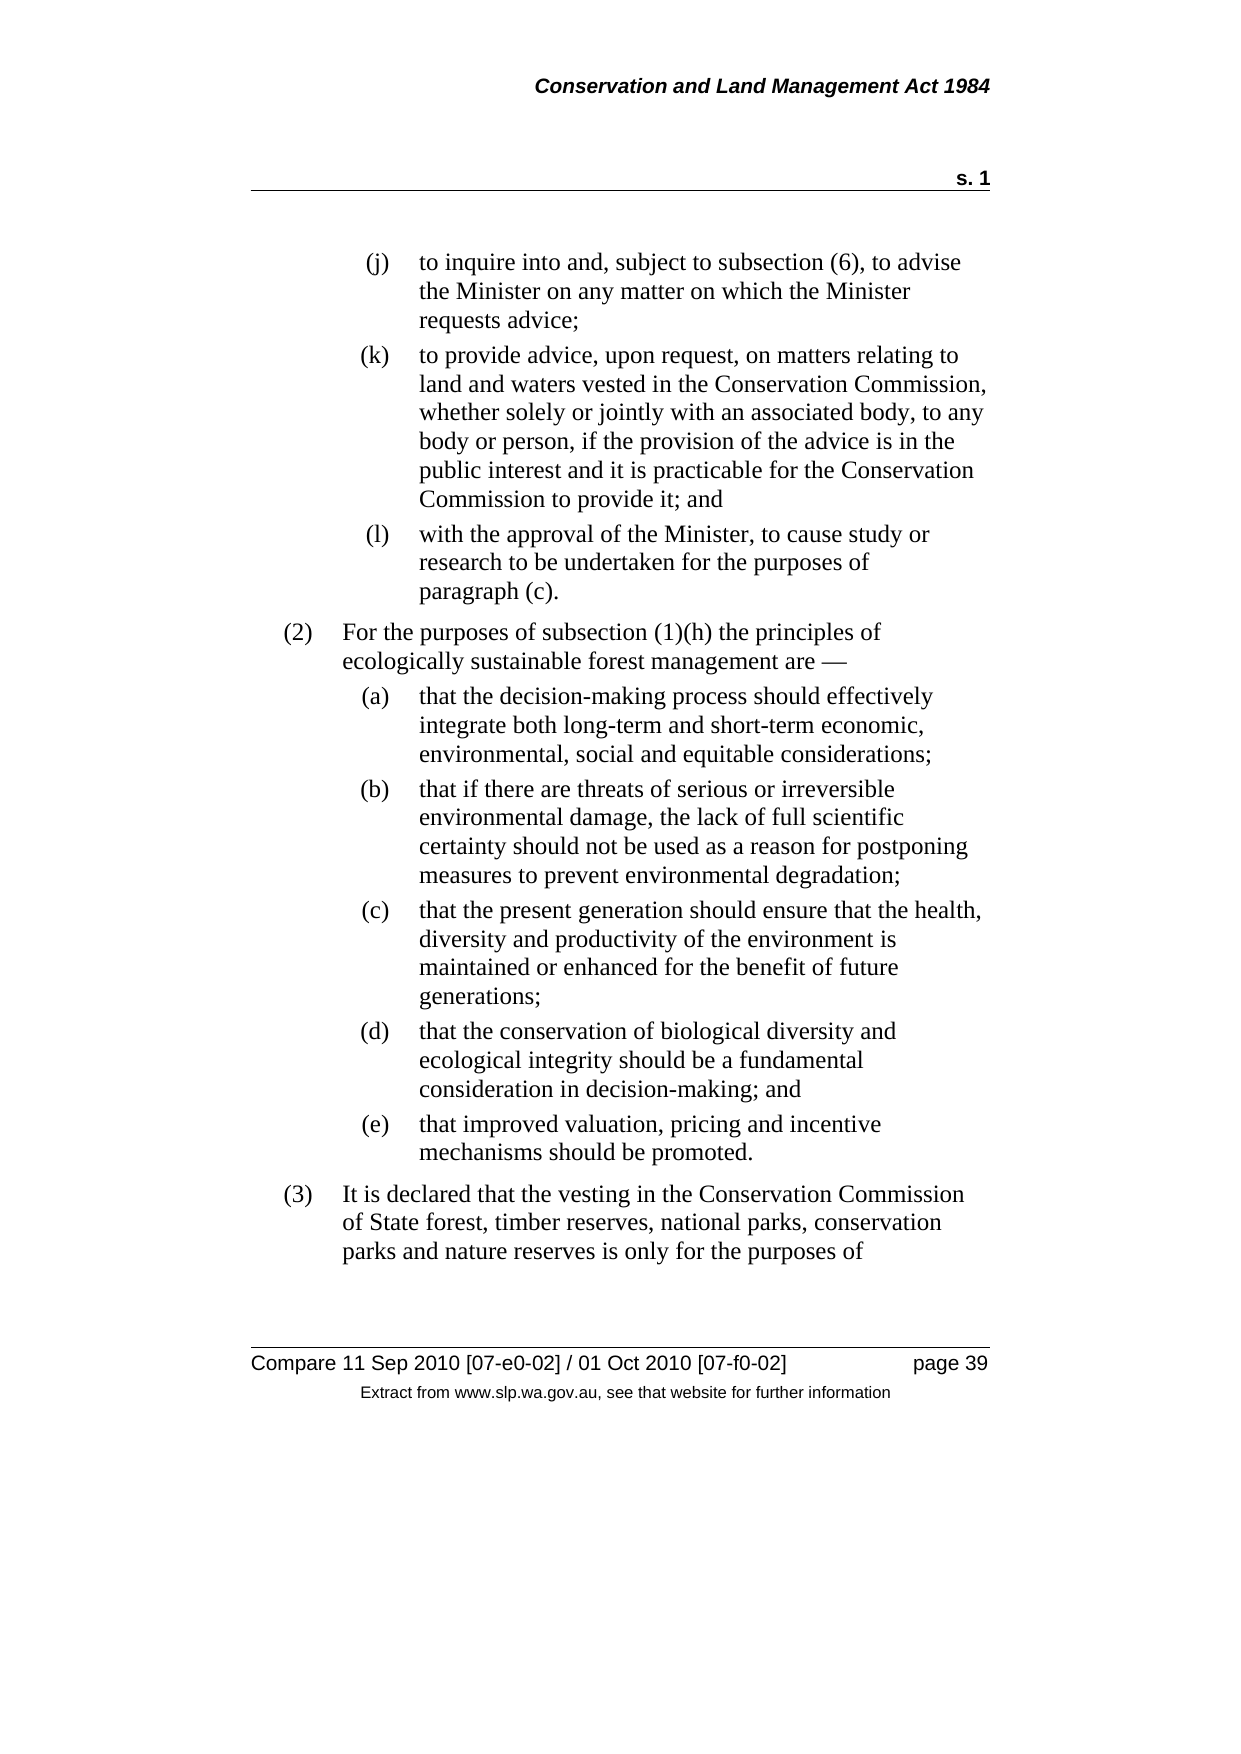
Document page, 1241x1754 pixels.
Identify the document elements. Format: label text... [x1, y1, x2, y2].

text (c) that the present generation should ensure that the health, diversity and productivity of the environment is maintained or enhanced for the benefit of future generations; [251, 895, 990, 1010]
text (e) that improved valuation, pricing and incentive mechanisms should be promoted. [251, 1109, 990, 1166]
text (a) that the decision-making process should effectively integrate both long-term and short-term economic, environmental, social and equitable considerations; [251, 681, 990, 767]
text (b) that if there are threats of serious or irreversible environmental damage, the lack of full scientific certainty should not be used as a reason for postponing measures to prevent environmental degradation; [251, 774, 990, 889]
text (d) that the conservation of biological diversity and ecological integrity should be a fundamental consideration in decision-making; and [251, 1016, 990, 1102]
text (k) to provide advice, upon request, on matters relating to land and waters vested in the Conservation Commission, whether solely or jointly with an associated body, to any body or person, if the provision of the advice is in the public interest and it is practicable for the Conservation Commission to provide it; and [251, 340, 990, 512]
text (j) to inquire into and, subject to subsection (6), to advise the Minister on any matter on which the Minister requests advice; [251, 247, 990, 334]
text (l) with the approval of the Minister, to cause study or research to be undertaken for the purposes of paragraph (c). [251, 519, 990, 605]
text (2) For the purposes of subsection (1)(h) the principles of ecologically sustainable forest management are — [251, 617, 990, 675]
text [251, 1179, 990, 1265]
